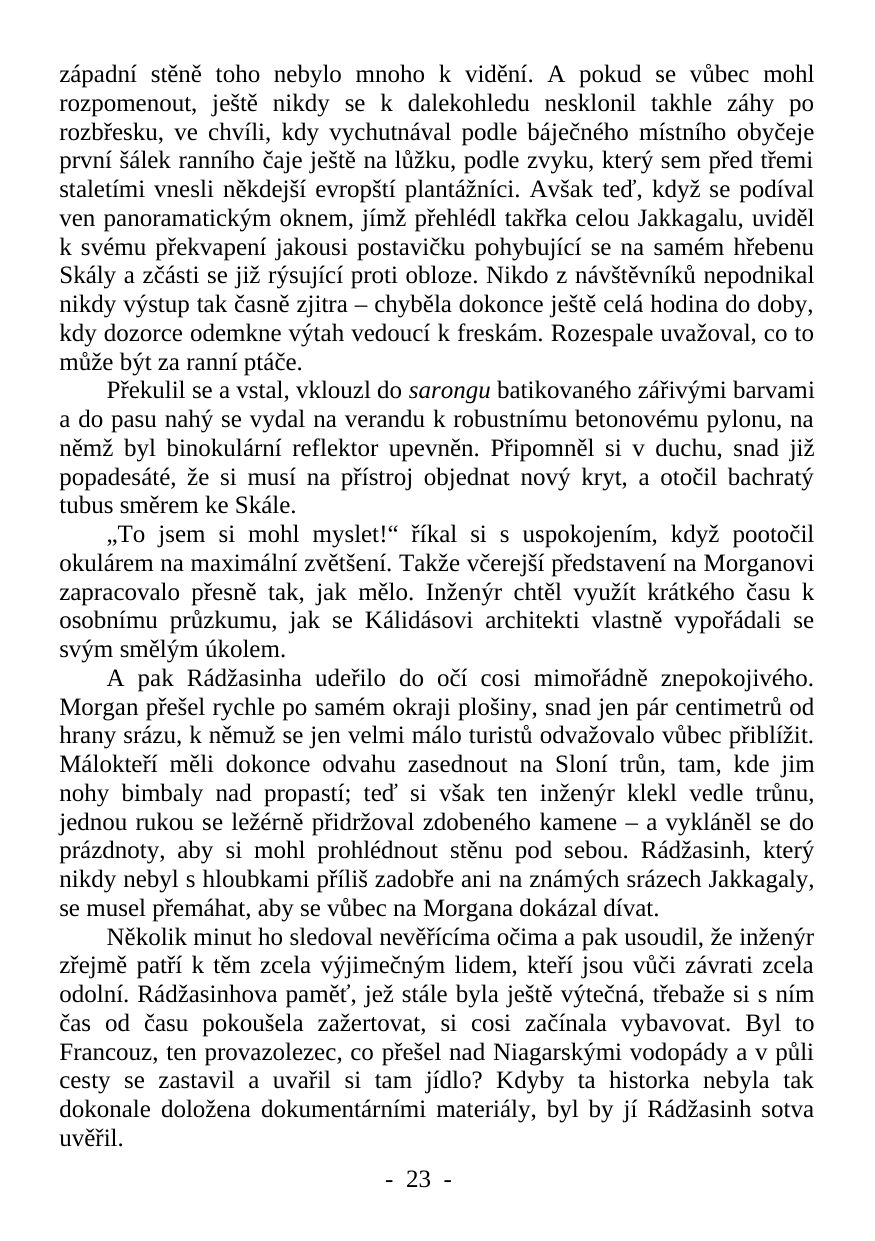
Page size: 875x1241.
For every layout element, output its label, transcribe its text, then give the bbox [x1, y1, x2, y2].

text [59, 59, 815, 375]
text Překulil se a vstal, vklouzl do sarongu batikovaného zářivými barvami a do pasu nahý se vydal na verandu k robustnímu betonovému pylonu, na němž byl binokulární reflektor upevněn. Připomněl si v duchu, snad již popadesáté, že si musí na přístroj objednat nový kryt, a otočil bachratý tubus směrem ke Skále. [59, 375, 815, 519]
text Několik minut ho sledoval nevěřícíma očima a pak usoudil, že inženýr zřejmě patří k těm zcela výjimečným lidem, kteří jsou vůči závrati zcela odolní. Rádžasinhova paměť, jež stále byla ještě výtečná, třebaže si s ním čas od času pokoušela zažertovat, si cosi začínala vybavovat. Byl to Francouz, ten provazolezec, co přešel nad Niagarskými vodopády a v půli cesty se zastavil a uvařil si tam jídlo? Kdyby ta historka nebyla tak dokonale doložena dokumentárními materiály, byl by jí Rádžasinh sotva uvěřil. [59, 922, 815, 1152]
text „To jsem si mohl myslet!“ říkal si s uspokojením, když pootočil okulárem na maximální zvětšení. Takže včerejší představení na Morganovi zapracovalo přesně tak, jak mělo. Inženýr chtěl využít krátkého času k osobnímu průzkumu, jak se Kálidásovi architekti vlastně vypořádali se svým smělým úkolem. [59, 519, 815, 663]
text A pak Rádžasinha udeřilo do očí cosi mimořádně znepokojivého. Morgan přešel rychle po samém okraji plošiny, snad jen pár centimetrů od hrany srázu, k němuž se jen velmi málo turistů odvažovalo vůbec přiblížit. Málokteří měli dokonce odvahu zasednout na Sloní trůn, tam, kde jim nohy bimbaly nad propastí; teď si však ten inženýr klekl vedle trůnu, jednou rukou se ležérně přidržoval zdobeného kamene – a vykláněl se do prázdnoty, aby si mohl prohlédnout stěnu pod sebou. Rádžasinh, který nikdy nebyl s hloubkami příliš zadobře ani na známých srázech Jakkagaly, se musel přemáhat, aby se vůbec na Morgana dokázal dívat. [59, 663, 815, 922]
